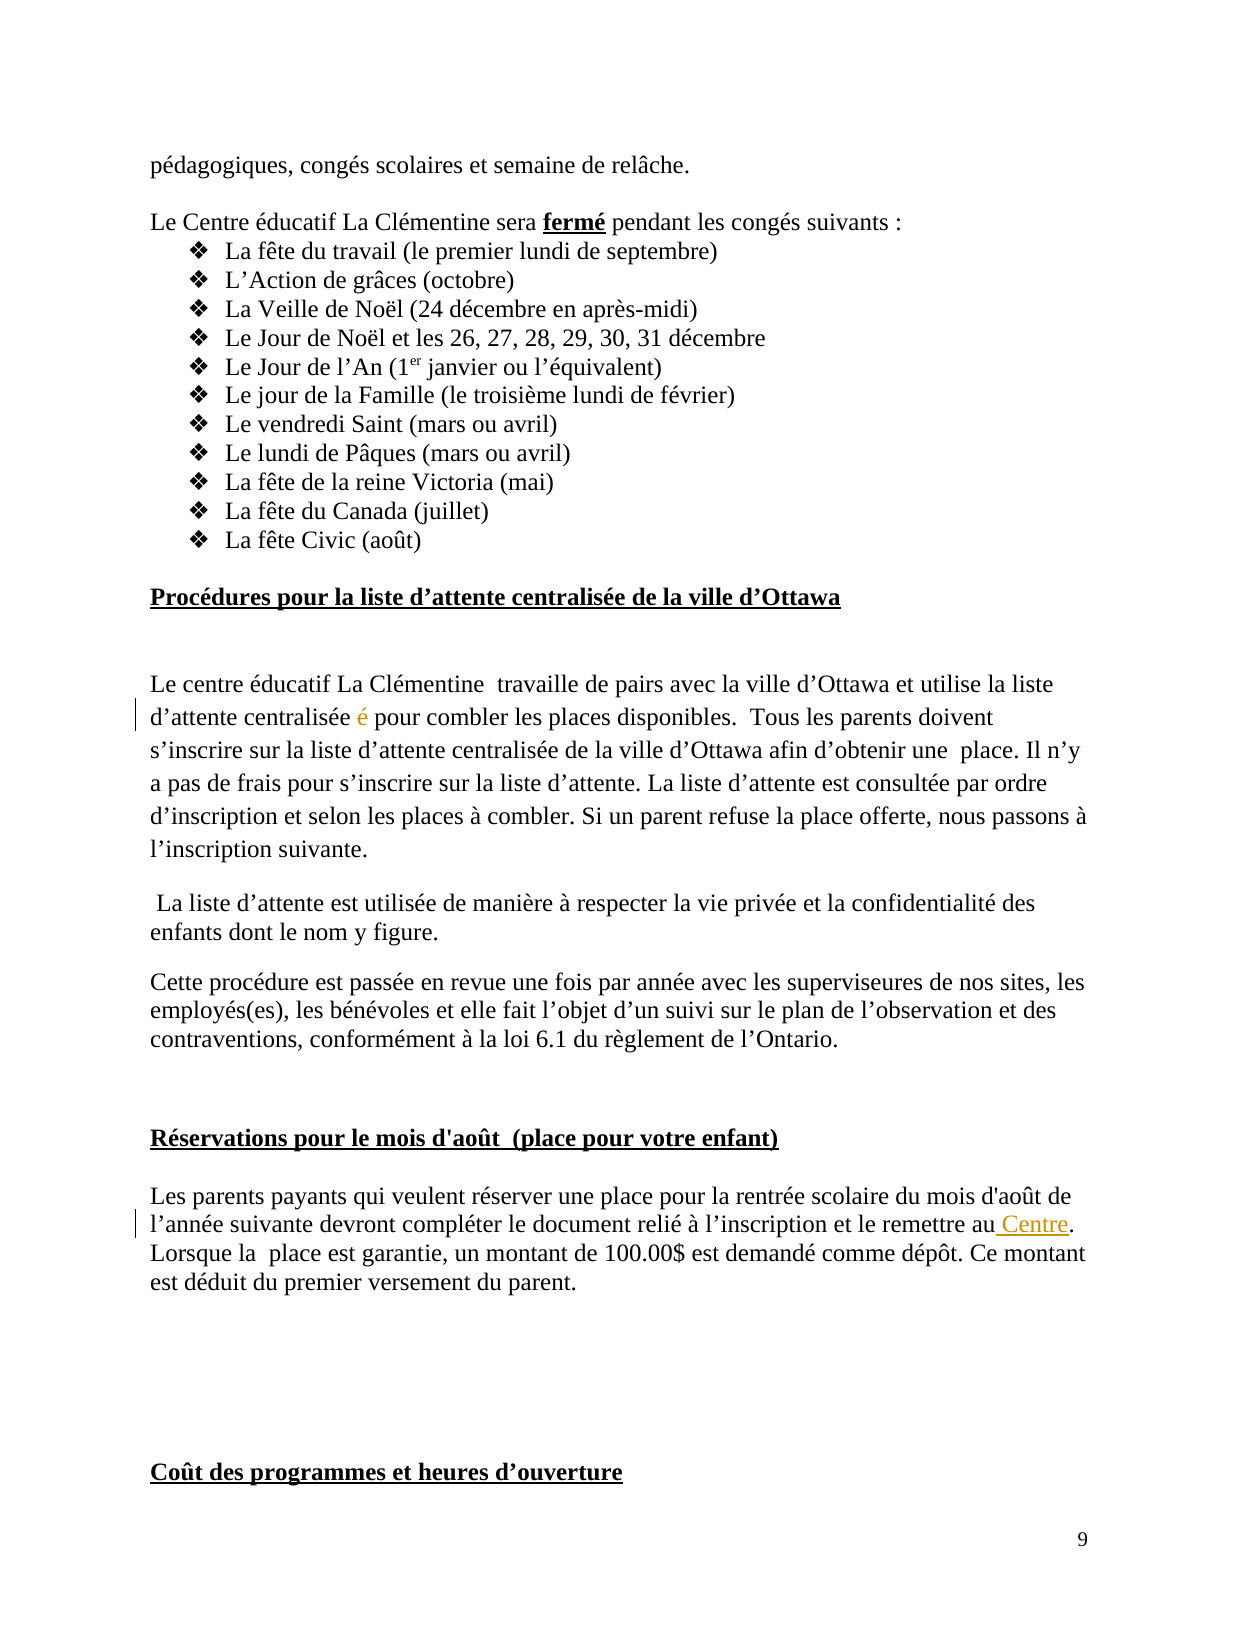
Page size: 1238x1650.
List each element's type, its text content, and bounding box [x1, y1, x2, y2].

text Les parents payants qui veulent réserver une place pour la rentrée scolaire du mois d'août de l’année suivante devront compléter le document relié à l’inscription et le remettre au. Lorsque la place est garantie, un montant de 100.00$ est demandé comme dépôt. Ce montant est déduit du premier versement du parent. [150, 1181, 1088, 1296]
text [150, 150, 1088, 179]
list Le Jour de l’An (1er janvier ou l’équivalent) [187, 352, 1088, 381]
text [150, 1457, 1088, 1486]
text Procédures pour la liste d’attente centralisée de la ville d’Ottawa [150, 582, 1088, 611]
text Le centre éducatif La Clémentine travaille de pairs avec la ville d’Ottawa et utilise la liste d’attente centralisée pour combler les places disponibles. Tous les parents doivent s’inscrire sur la liste d’attente centralisée de la ville d’Ottawa afin d’obtenir une place. Il n’y a pas de frais pour s’inscrire sur la liste d’attente. La liste d’attente est consultée par ordre d’inscription et selon les places à combler. Si un parent refuse la place offerte, nous passons à l’inscription suivante. [150, 636, 1088, 863]
list Le jour de la Famille (le troisième lundi de février) [187, 381, 1088, 409]
list Le vendredi Saint (mars ou avril) [187, 409, 1088, 438]
list La fête du travail (le premier lundi de septembre) [187, 236, 1088, 265]
text Réservations pour le mois d'août (place pour votre enfant) [150, 1123, 1088, 1152]
list L’Action de grâces (octobre) [187, 265, 1088, 294]
text Cette procédure est passée en revue une fois par année avec les superviseures de nos sites, les employés(es), les bénévoles et elle fait l’objet d’un suivi sur le plan de l’observation et des contraventions, conformément à la loi 6.1 du règlement de l’Ontario. [150, 967, 1088, 1053]
text La liste d’attente est utilisée de manière à respecter la vie privée et la confidentialité des enfants dont le nom y figure. [150, 888, 1088, 946]
list La Veille de Noël (24 décembre en après-midi) [187, 294, 1088, 323]
list Le lundi de Pâques (mars ou avril) [187, 438, 1088, 467]
text Le Centre éducatif La Clémentine sera fermé pendant les congés suivants : [150, 207, 1088, 236]
list La fête de la reine Victoria (mai) [187, 467, 1088, 496]
list La fête Civic (août) [187, 525, 1088, 554]
list Le Jour de Noël et les 26, 27, 28, 29, 30, 31 décembre [187, 323, 1088, 352]
list La fête du Canada (juillet) [187, 496, 1088, 525]
